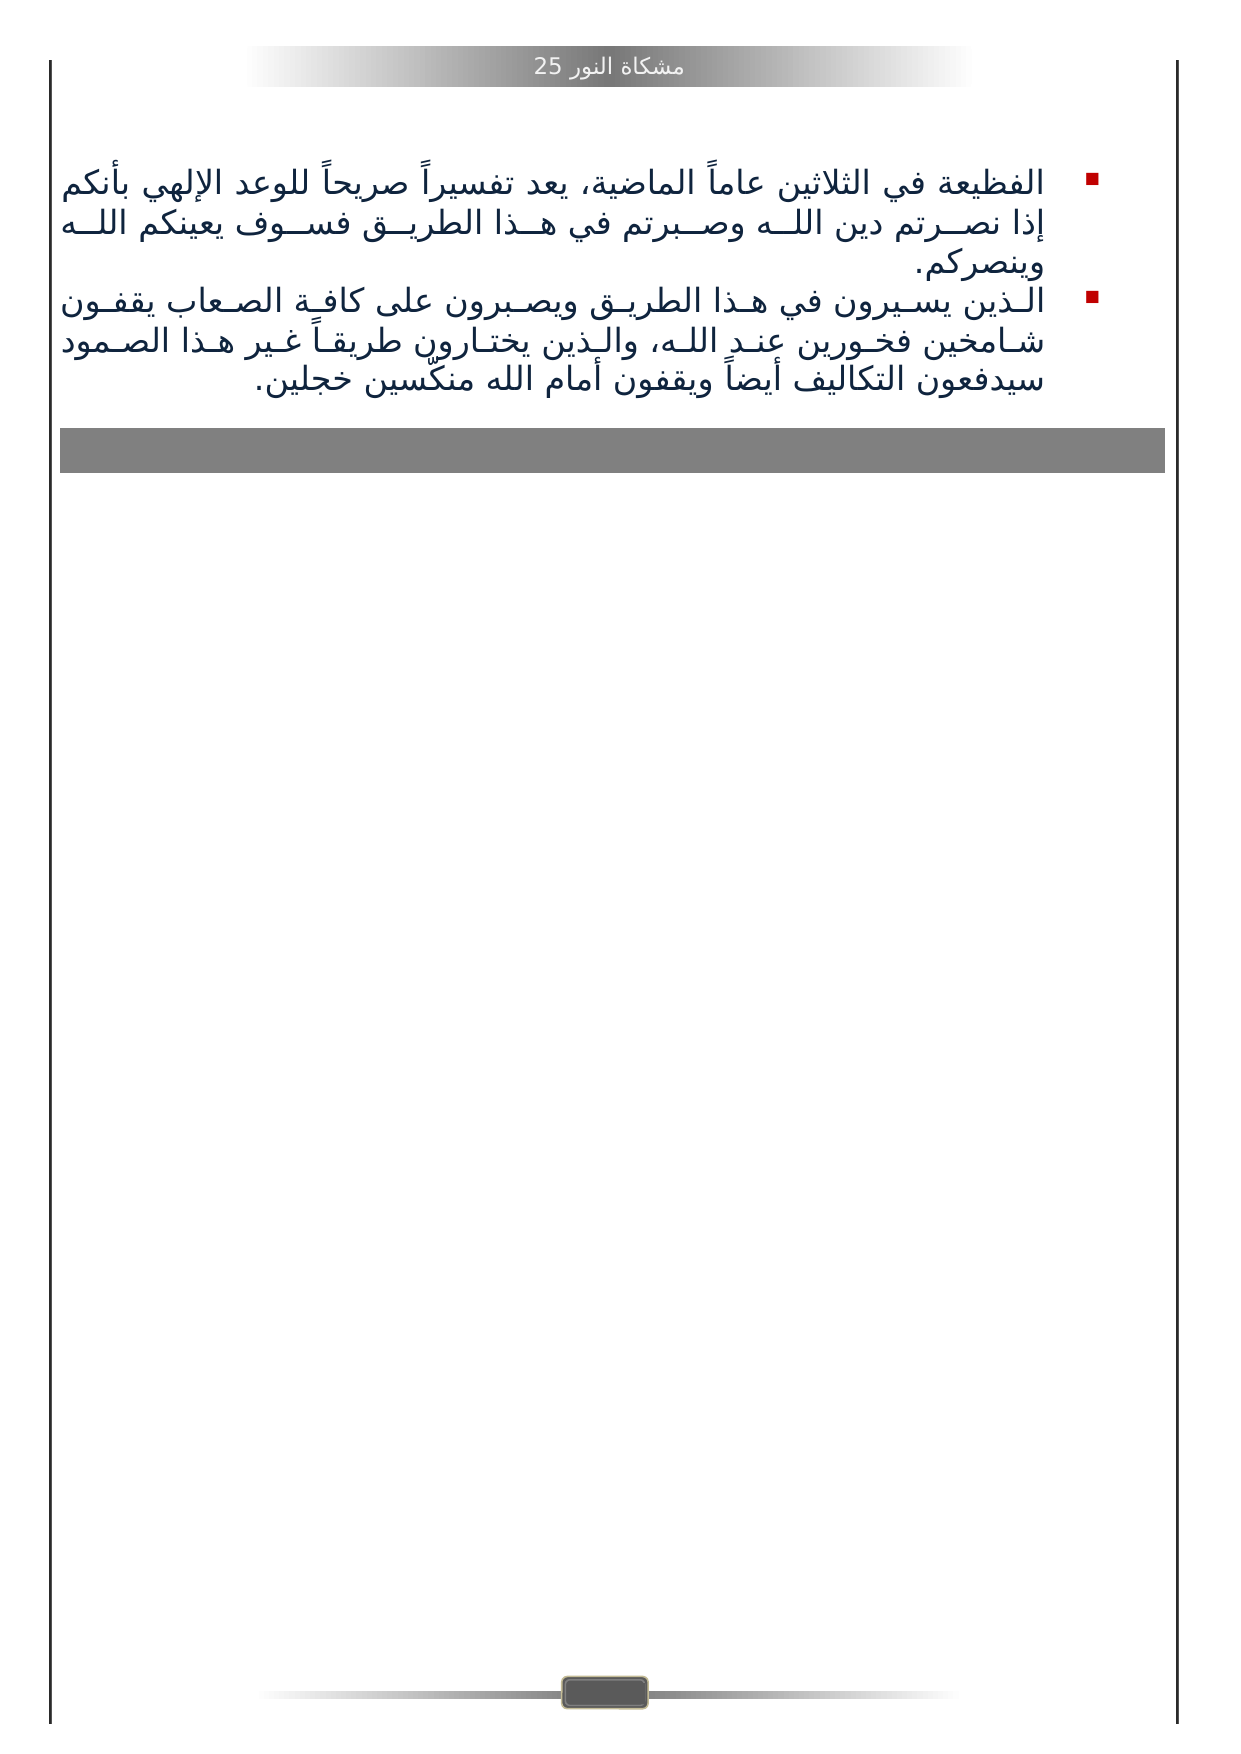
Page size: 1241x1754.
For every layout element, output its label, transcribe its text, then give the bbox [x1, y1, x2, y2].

list الذين يسيرون في هذا الطريق ويصبرون على كافة الصعاب يقفون شامخين فخورين عند الله، والذين يختارون طريقاً غير هذا الصمود سيدفعون التكاليف أيضاً ويقفون أمام الله منكّسين خجلين. [60, 281, 1083, 399]
list الفظيعة في الثلاثين عاماً الماضية، يعد تفسيراً صريحاً للوعد الإلهي بأنكم إذا نصرتم دين الله وصبرتم في هذا الطريق فسوف يعينكم الله وينصركم. [60, 163, 1083, 281]
